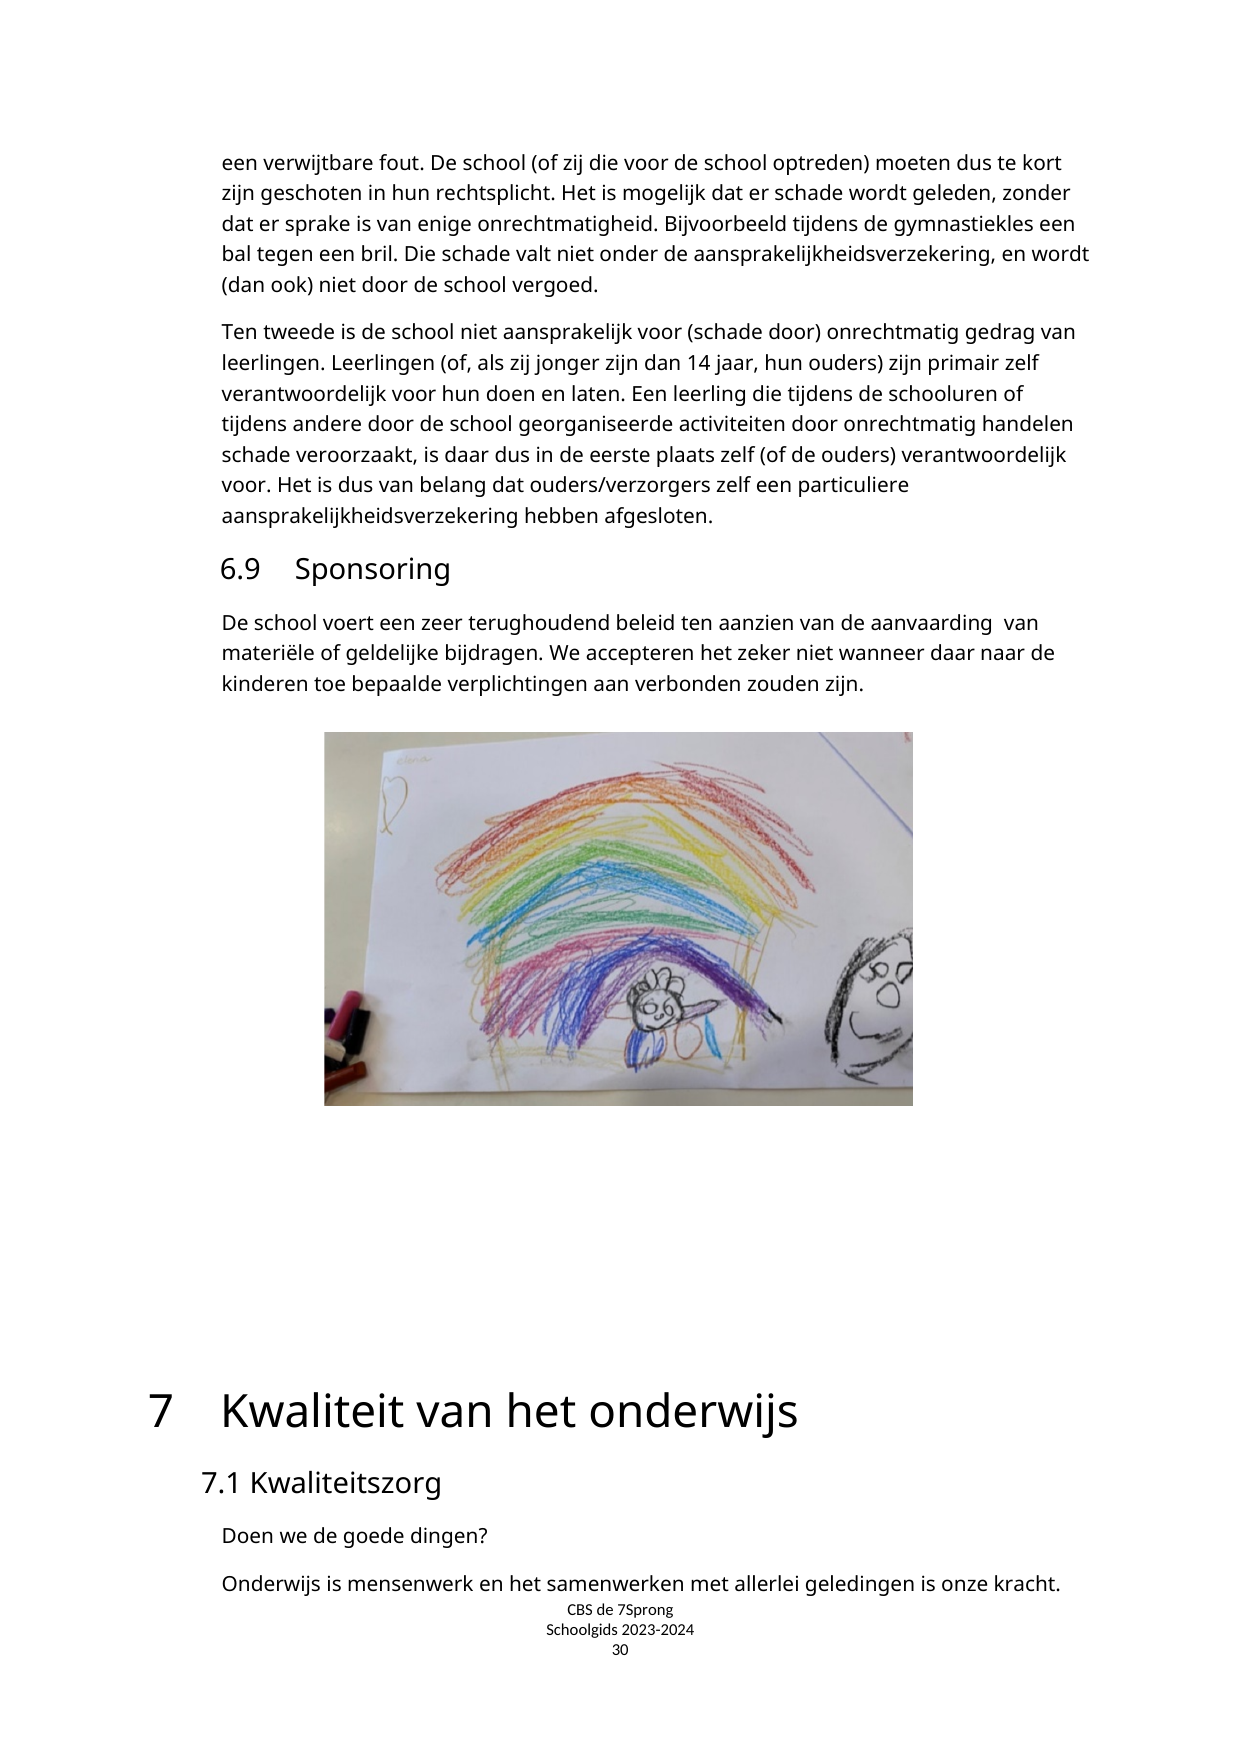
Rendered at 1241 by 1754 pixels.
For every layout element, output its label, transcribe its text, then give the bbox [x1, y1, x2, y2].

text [221, 148, 1093, 298]
text De school voert een zeer terughoudend beleid ten aanzien van de aanvaarding van materiële of geldelijke bijdragen. We accepteren het zeker niet wanneer daar naar de kinderen toe bepaalde verplichtingen aan verbonden zouden zijn. [221, 608, 1093, 698]
list Sponsoring [219, 548, 1093, 588]
picture [324, 732, 913, 1106]
text 7.1 Kwaliteitszorg [148, 1462, 1093, 1502]
list Kwaliteit van het onderwijs [148, 1378, 1093, 1441]
text Doen we de goede dingen? [221, 1522, 1093, 1550]
text Ten tweede is de school niet aansprakelijk voor (schade door) onrechtmatig gedrag van leerlingen. Leerlingen (of, als zij jonger zijn dan 14 jaar, hun ouders) zijn primair zelf verantwoordelijk voor hun doen en laten. Een leerling die tijdens de schooluren of tijdens andere door de school georganiseerde activiteiten door onrechtmatig handelen schade veroorzaakt, is daar dus in de eerste plaats zelf (of de ouders) verantwoordelijk voor. Het is dus van belang dat ouders/verzorgers zelf een particuliere aansprakelijkheidsverzekering hebben afgesloten. [221, 317, 1093, 529]
text Onderwijs is mensenwerk en het samenwerken met allerlei geledingen is onze kracht. [221, 1569, 1093, 1597]
